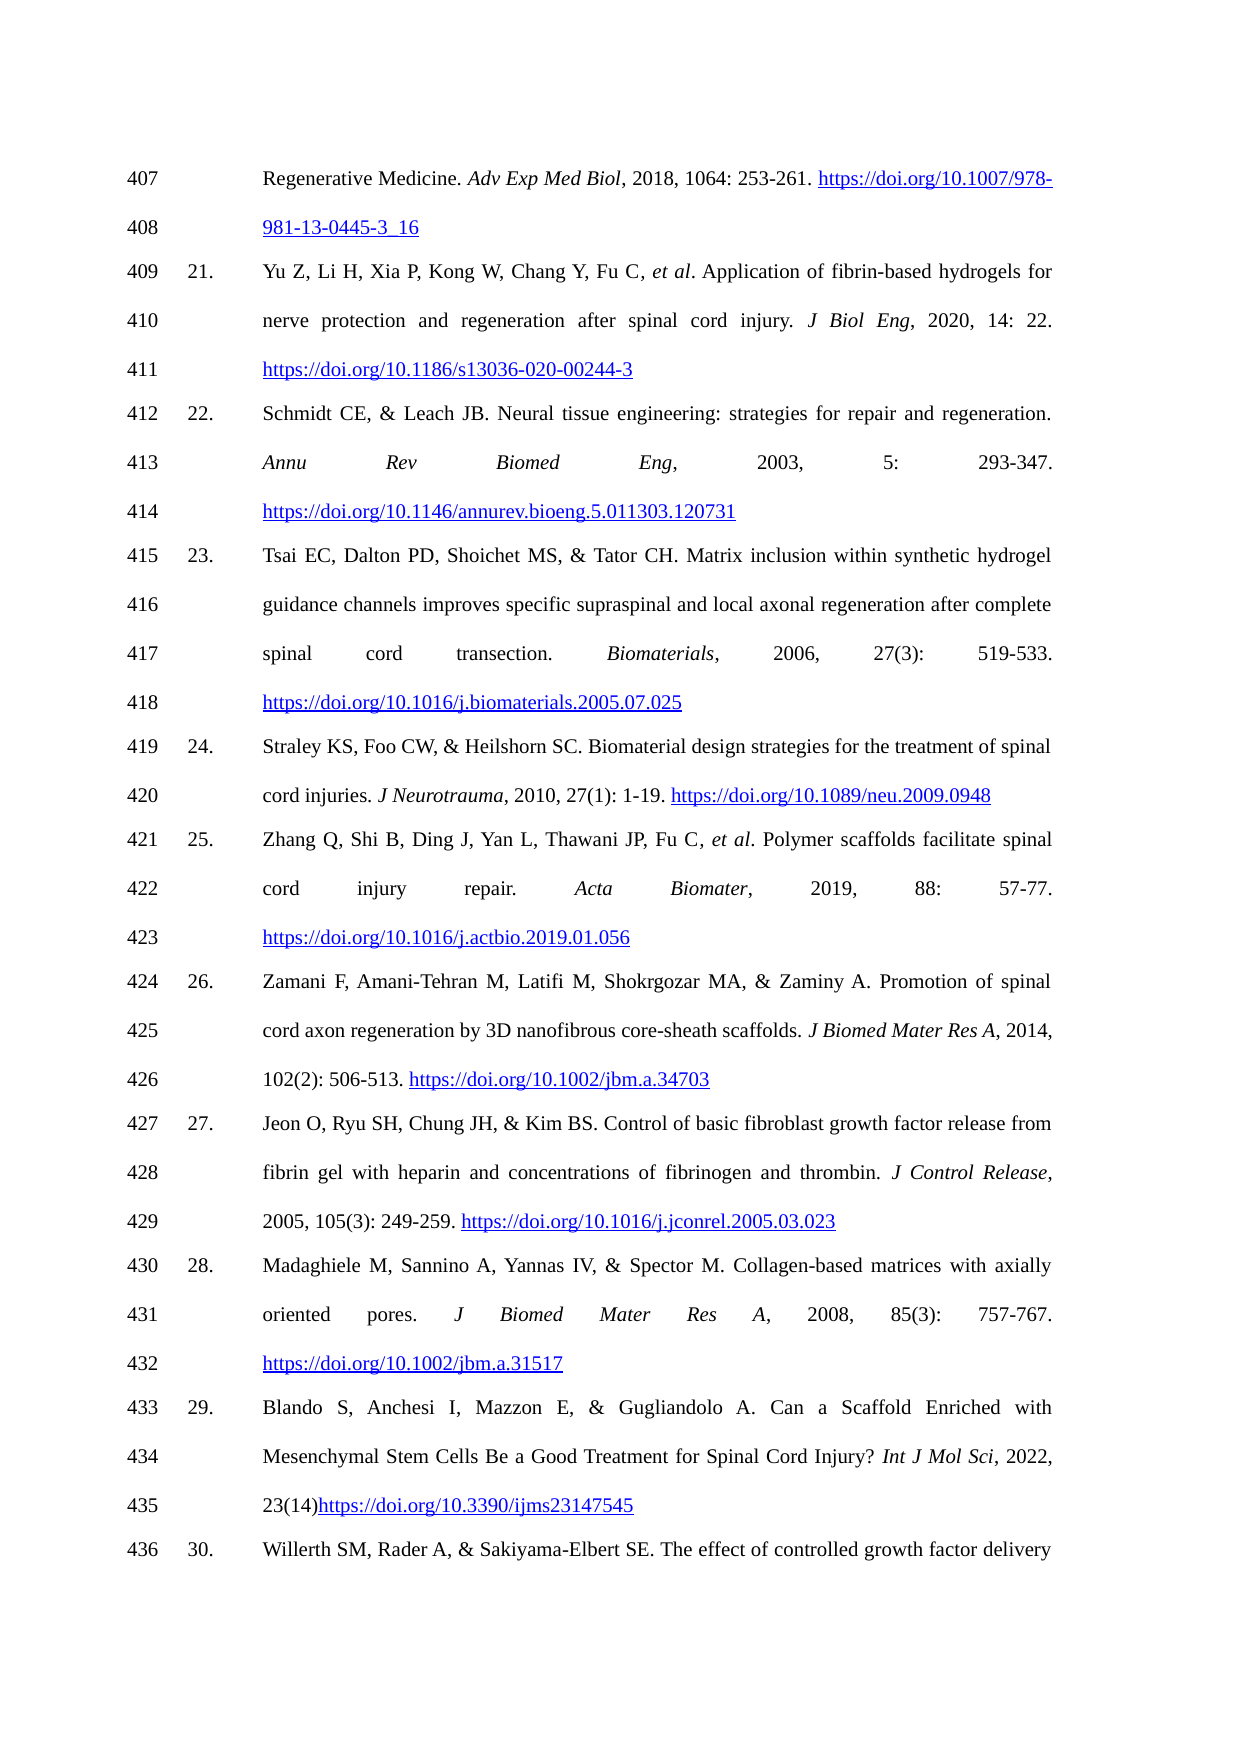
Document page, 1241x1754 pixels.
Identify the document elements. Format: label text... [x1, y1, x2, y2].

text 25. Zhang Q, Shi B, Ding J, Yan L, Thawani JP, Fu C, et al. Polymer scaffolds facilitate spinal cord injury repair. Acta Biomater, 2019, 88: 57-77. https://doi.org/10.1016/j.actbio.2019.01.056 [187, 823, 1053, 953]
text 24. Straley KS, Foo CW, & Heilshorn SC. Biomaterial design strategies for the treatment of spinal cord injuries. J Neurotrauma, 2010, 27(1): 1-19. https://doi.org/10.1089/neu.2009.0948 [187, 730, 1053, 811]
text 29. Blando S, Anchesi I, Mazzon E, & Gugliandolo A. Can a Scaffold Enriched with Mesenchymal Stem Cells Be a Good Treatment for Spinal Cord Injury? Int J Mol Sci, 2022, 23(14)https://doi.org/10.3390/ijms23147545 [187, 1391, 1053, 1521]
text 23. Tsai EC, Dalton PD, Shoichet MS, & Tator CH. Matrix inclusion within synthetic hydrogel guidance channels improves specific supraspinal and local axonal regeneration after complete spinal cord transection. Biomaterials, 2006, 27(3): 519-533. https://doi.org/10.1016/j.biomaterials.2005.07.025 [187, 539, 1053, 718]
text 27. Jeon O, Ryu SH, Chung JH, & Kim BS. Control of basic fibroblast growth factor release from fibrin gel with heparin and concentrations of fibrinogen and thrombin. J Control Release, 2005, 105(3): 249-259. https://doi.org/10.1016/j.jconrel.2005.03.023 [187, 1107, 1053, 1237]
text 28. Madaghiele M, Sannino A, Yannas IV, & Spector M. Collagen-based matrices with axially oriented pores. J Biomed Mater Res A, 2008, 85(3): 757-767. https://doi.org/10.1002/jbm.a.31517 [187, 1249, 1053, 1379]
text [187, 162, 1053, 243]
text 22. Schmidt CE, & Leach JB. Neural tissue engineering: strategies for repair and regeneration. Annu Rev Biomed Eng, 2003, 5: 293-347. https://doi.org/10.1146/annurev.bioeng.5.011303.120731 [187, 397, 1053, 527]
text 26. Zamani F, Amani-Tehran M, Latifi M, Shokrgozar MA, & Zaminy A. Promotion of spinal cord axon regeneration by 3D nanofibrous core-sheath scaffolds. J Biomed Mater Res A, 2014, 102(2): 506-513. https://doi.org/10.1002/jbm.a.34703 [187, 965, 1053, 1095]
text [187, 1533, 1053, 1566]
text 21. Yu Z, Li H, Xia P, Kong W, Chang Y, Fu C, et al. Application of fibrin-based hydrogels for nerve protection and regeneration after spinal cord injury. J Biol Eng, 2020, 14: 22. https://doi.org/10.1186/s13036-020-00244-3 [187, 255, 1053, 385]
